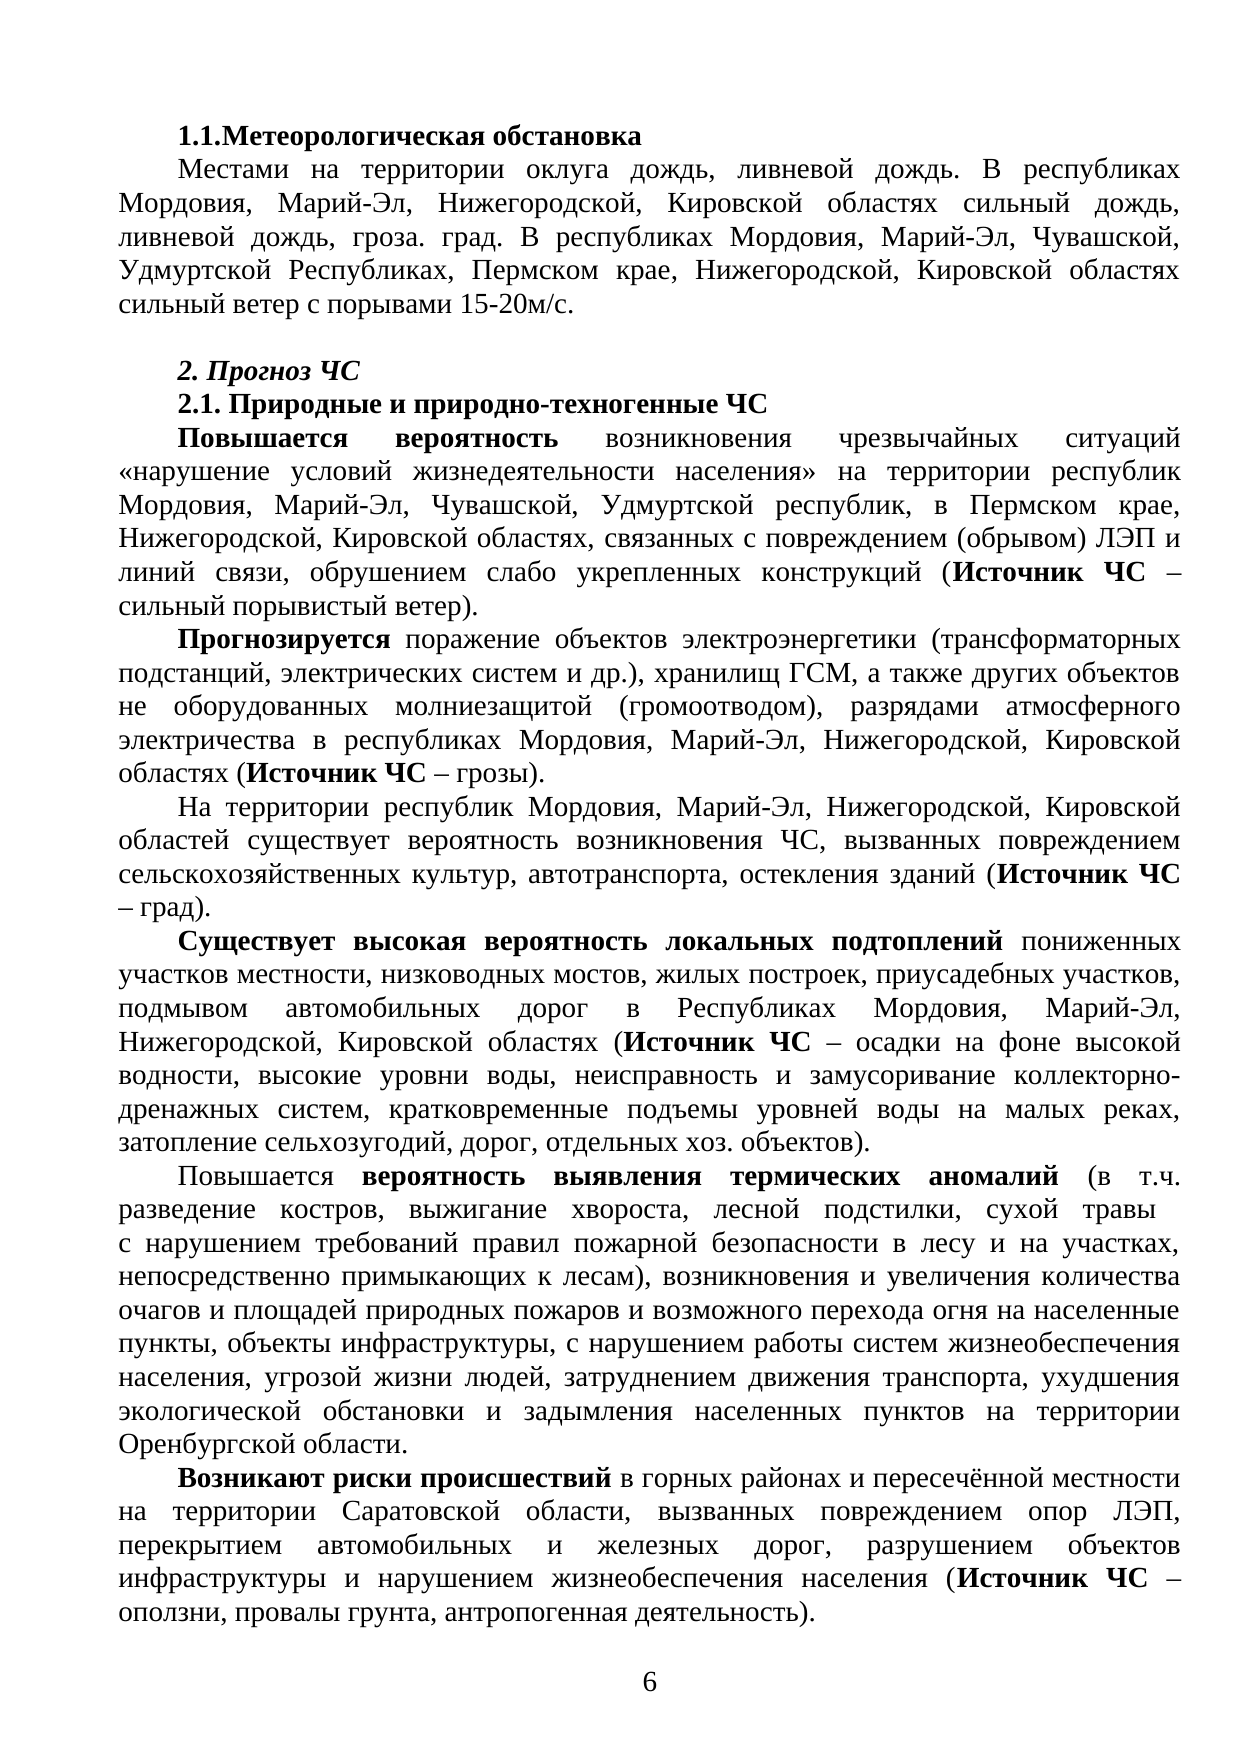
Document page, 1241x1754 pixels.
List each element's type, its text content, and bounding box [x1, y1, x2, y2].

text 2. Прогноз ЧС [118, 353, 1181, 386]
list Метеорологическая обстановка [118, 118, 1181, 152]
text Местами на территории оклуга дождь, ливневой дождь. В республиках Мордовия, Марий-Эл, Нижегородской, Кировской областях сильный дождь, ливневой дождь, гроза. град. В республиках Мордовия, Марий-Эл, Чувашской, Удмуртской Республиках, Пермском крае, Нижегородской, Кировской областях сильный ветер с порывами 15-20м/с. [118, 152, 1181, 319]
text Повышается вероятность возникновения чрезвычайных ситуаций «нарушение условий жизнедеятельности населения» на территории республик Мордовия, Марий-Эл, Чувашской, Удмуртской республик, в Пермском крае, Нижегородской, Кировской областях, связанных с повреждением (обрывом) ЛЭП и линий связи, обрушением слабо укрепленных конструкций (Источник ЧС – сильный порывистый ветер). [118, 420, 1181, 621]
text На территории республик Мордовия, Марий-Эл, Нижегородской, Кировской областей существует вероятность возникновения ЧС, вызванных повреждением сельскохозяйственных культур, автотранспорта, остекления зданий (Источник ЧС – град). [118, 789, 1181, 923]
text Повышается вероятность выявления термических аномалий (в т.ч. разведение костров, выжигание хвороста, лесной подстилки, сухой травы с нарушением требований правил пожарной безопасности в лесу и на участках, непосредственно примыкающих к лесам), возникновения и увеличения количества очагов и площадей природных пожаров и возможного перехода огня на населенные пункты, объекты инфраструктуры, с нарушением работы систем жизнеобеспечения населения, угрозой жизни людей, затруднением движения транспорта, ухудшения экологической обстановки и задымления населенных пунктов на территории Оренбургской области. [118, 1158, 1181, 1460]
text 2.1. Природные и природно-техногенные ЧС [118, 386, 1181, 420]
text Прогнозируется поражение объектов электроэнергетики (трансформаторных подстанций, электрических систем и др.), хранилищ ГСМ, а также других объектов не оборудованных молниезащитой (громоотводом), разрядами атмосферного электричества в республиках Мордовия, Марий-Эл, Нижегородской, Кировской областях (Источник ЧС – грозы). [118, 621, 1181, 789]
text Возникают риски происшествий в горных районах и пересечённой местности на территории Саратовской области, вызванных повреждением опор ЛЭП, перекрытием автомобильных и железных дорог, разрушением объектов инфраструктуры и нарушением жизнеобеспечения населения (Источник ЧС – оползни, провалы грунта, антропогенная деятельность). [118, 1460, 1181, 1627]
text Существует высокая вероятность локальных подтоплений пониженных участков местности, низководных мостов, жилых построек, приусадебных участков, подмывом автомобильных дорог в Республиках Мордовия, Марий-Эл, Нижегородской, Кировской областях (Источник ЧС – осадки на фоне высокой водности, высокие уровни воды, неисправность и замусоривание коллекторно-дренажных систем, кратковременные подъемы уровней воды на малых реках, затопление сельхозугодий, дорог, отдельных хоз. объектов). [118, 923, 1181, 1158]
